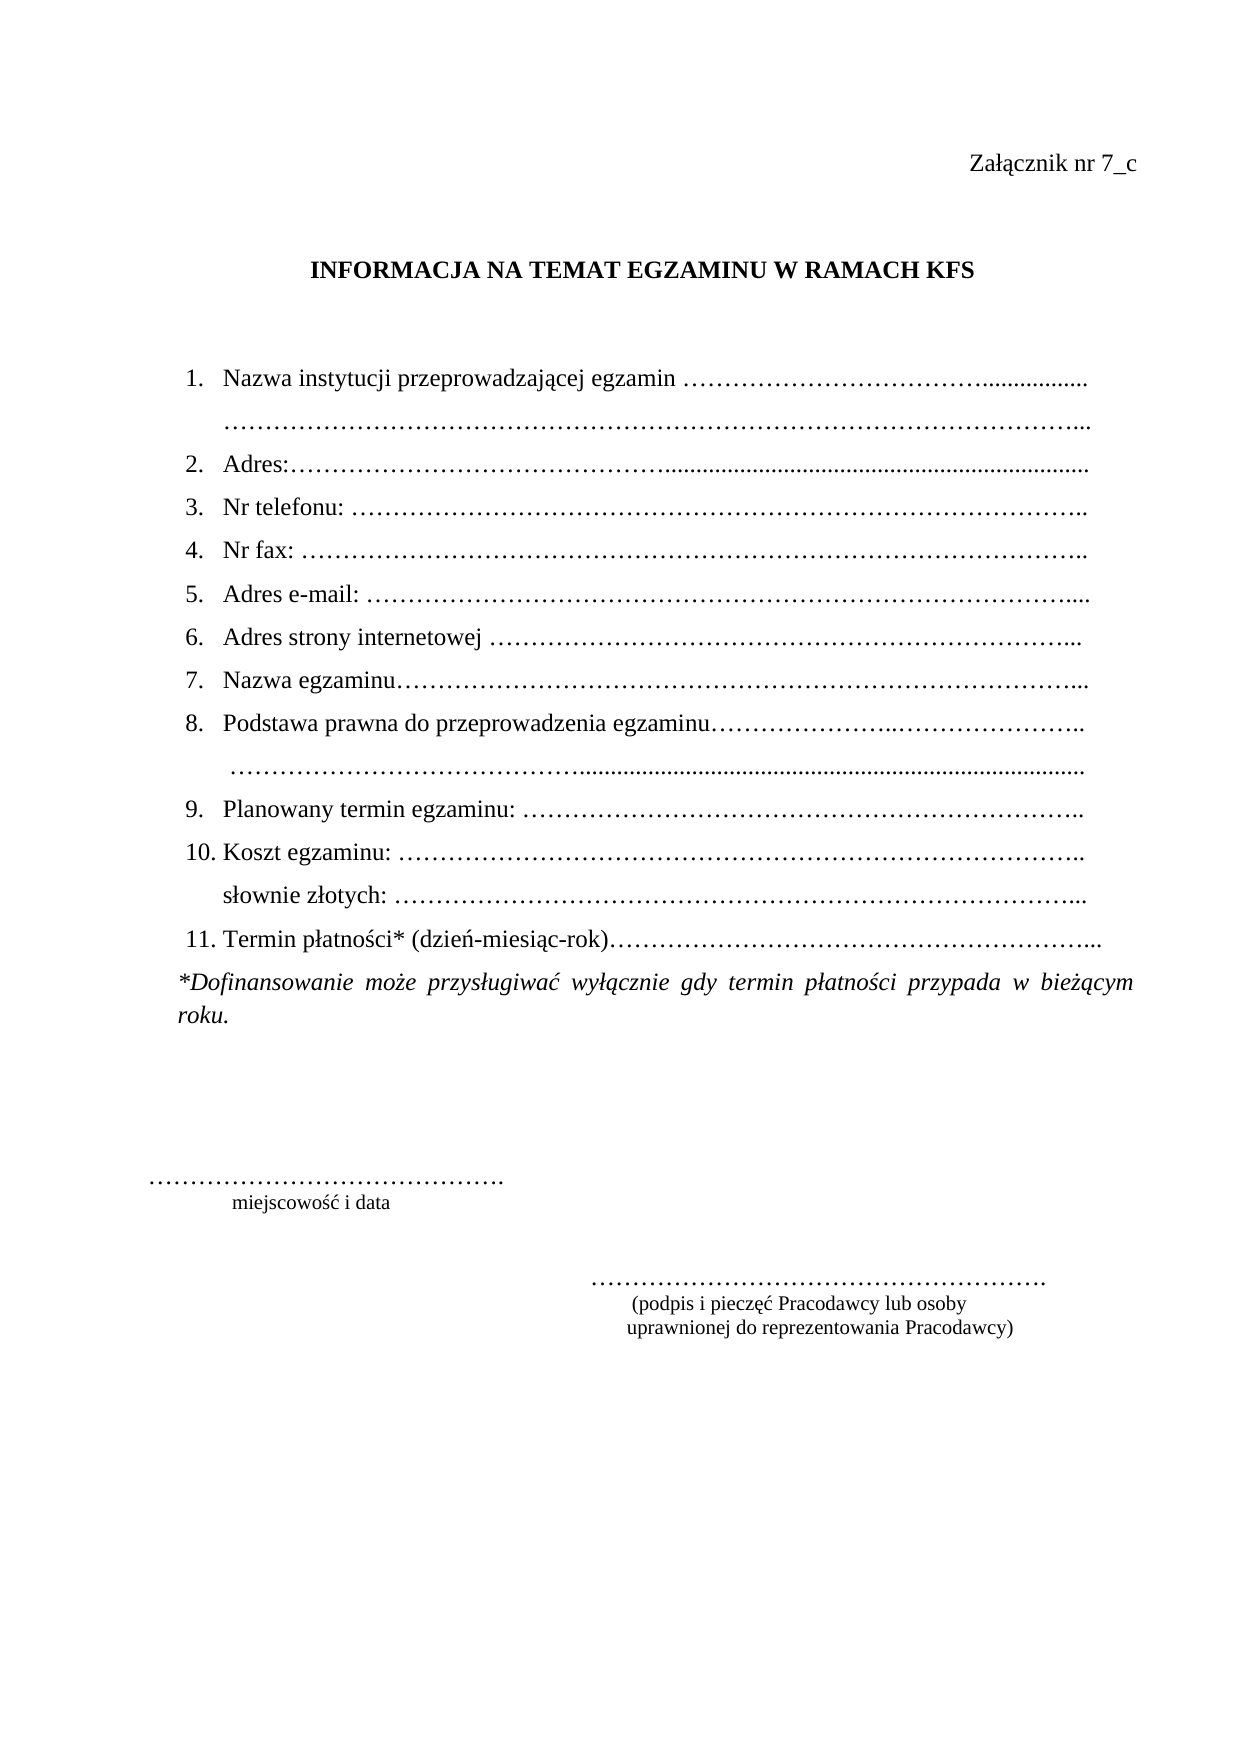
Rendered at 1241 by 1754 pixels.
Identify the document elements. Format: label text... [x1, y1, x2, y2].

list Adres strony internetowej ……………………………………………………………... [185, 622, 1137, 651]
text (podpis i pieczęć Pracodawcy lub osoby uprawnionej do reprezentowania Pracodawcy) [590, 1291, 1137, 1339]
list Podstawa prawna do przeprowadzenia egzaminu…………………..………………….. [185, 708, 1137, 737]
list słownie złotych: ………………………………………………………………………... [223, 881, 1137, 909]
list Nazwa instytucji przeprowadzającej egzamin ………………………………................. [185, 363, 1137, 392]
list Adres e-mail: ………………………………………………………………………….... [185, 579, 1137, 607]
list Termin płatności* (dzień-miesiąc-rok)…………………………………………………... [185, 924, 1137, 952]
list ……………………………………................................................................................. [223, 751, 1137, 780]
list Adres:……………………………………….................................................................... [185, 449, 1137, 478]
text *Dofinansowanie może przysługiwać wyłącznie gdy termin płatności przypada w bieżącym roku. [177, 967, 1137, 1028]
list Nazwa egzaminu………………………………………………………………………... [185, 665, 1137, 694]
list Nr fax: ………………………………………………………………………………….. [185, 536, 1137, 564]
text Załącznik nr 7_c [148, 148, 1137, 176]
text INFORMACJA NA TEMAT EGZAMINU W RAMACH KFS [148, 255, 1137, 284]
text ……………………………………. [148, 1161, 1137, 1190]
text miejscowość i data [148, 1190, 1137, 1214]
list Nr telefonu: …………………………………………………………………………….. [185, 492, 1137, 521]
list Planowany termin egzaminu: ………………………………………………………….. [185, 794, 1137, 823]
list Koszt egzaminu: ……………………………………………………………………….. [185, 837, 1137, 866]
text ………………………………………………. [516, 1262, 1137, 1291]
list …………………………………………………………………………………………... [223, 406, 1137, 435]
